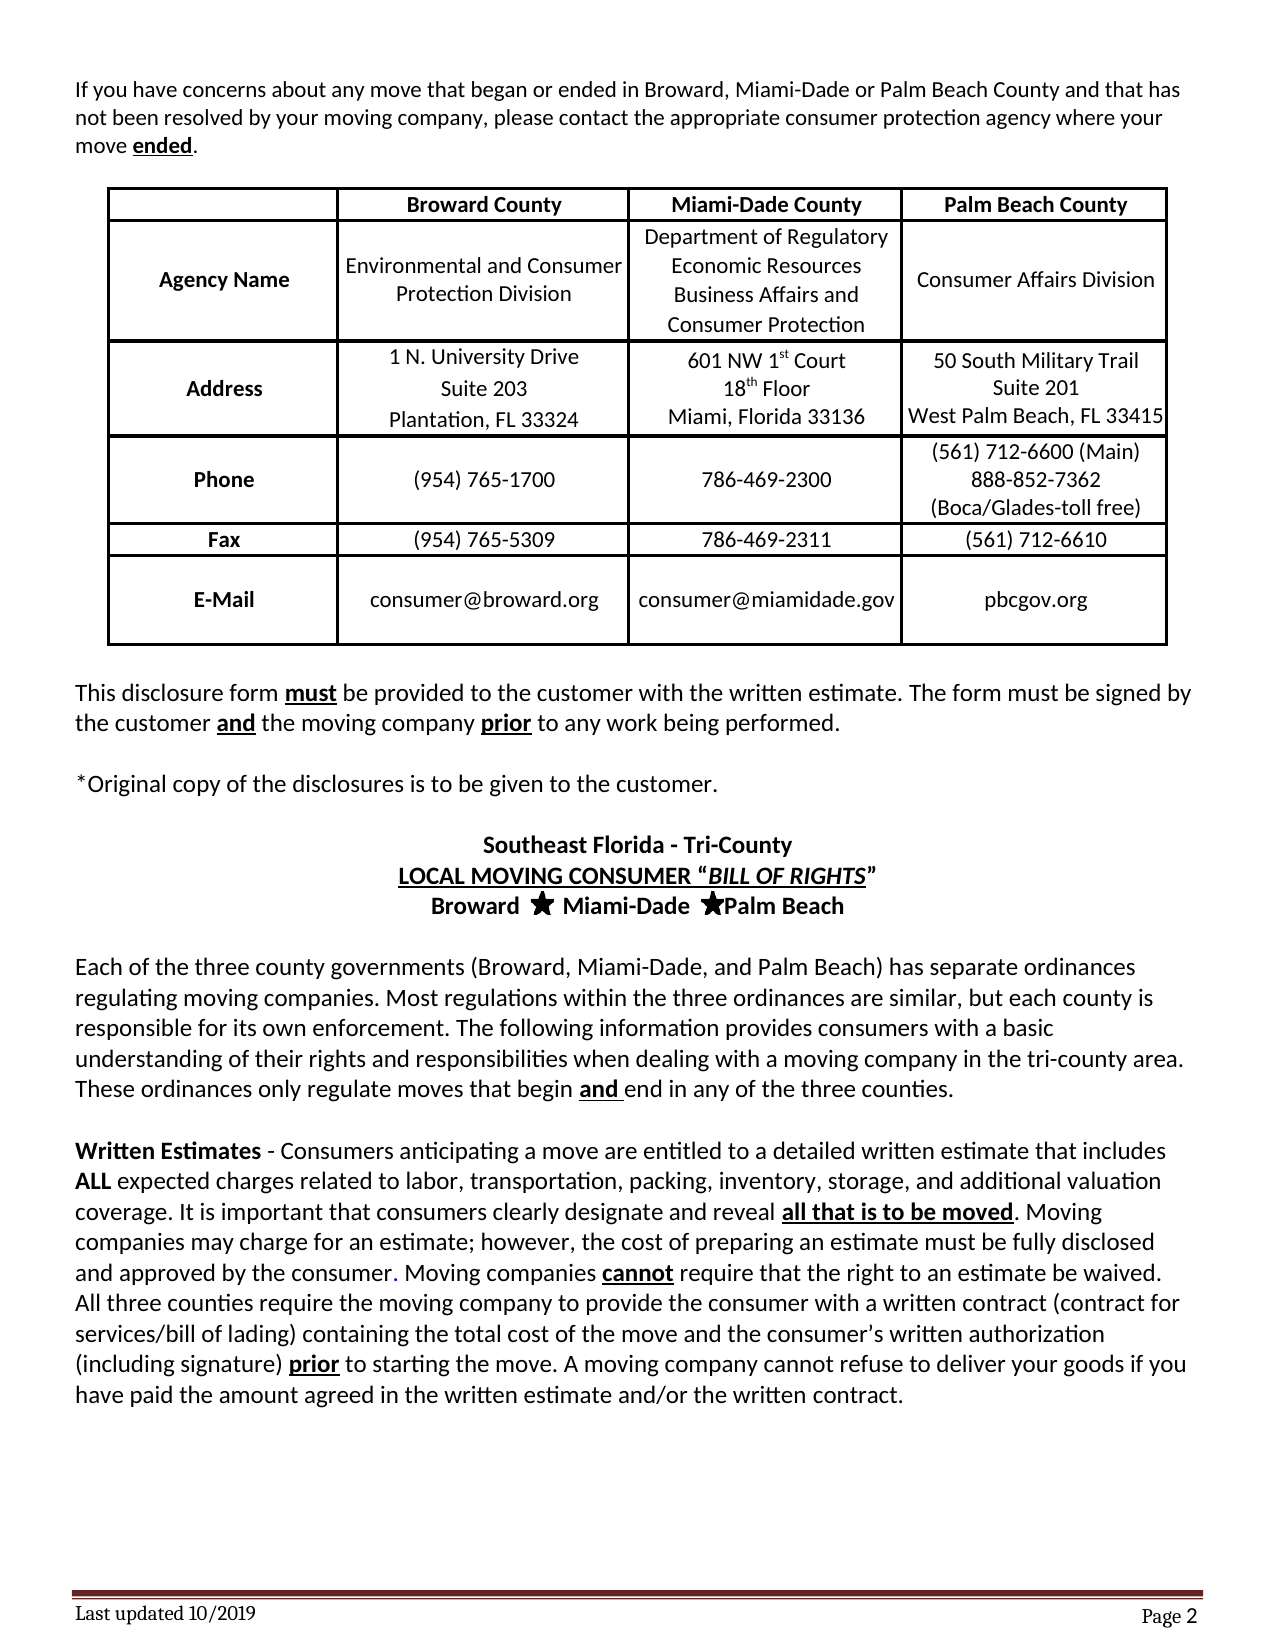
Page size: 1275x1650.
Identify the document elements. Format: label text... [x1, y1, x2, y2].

table_cell 1 N. University Drive Suite 203 Plantation, FL 33324 [339, 343, 627, 434]
table_header Broward County [339, 190, 627, 219]
table_cell Agency Name [110, 222, 336, 339]
text If you have concerns about any move that began or ended in Broward, Miami-Dade or Palm Beach County and that has not been resolved by your moving company, please contact the appropriate consumer protection agency where your move ended. [75, 75, 1184, 159]
table_cell 786-469-2311 [630, 525, 900, 554]
table_cell 50 South Military Trail Suite 201 West Palm Beach, FL 33415 [903, 343, 1165, 434]
table_header Miami-Dade County [630, 190, 900, 219]
table_cell consumer@miamidade.gov [630, 557, 900, 643]
table_cell (561) 712-6600 (Main) 888-852-7362 (Boca/Glades-toll free) [903, 438, 1165, 522]
table_header Palm Beach County [903, 190, 1165, 219]
table_cell Phone [110, 438, 336, 522]
table_cell E-Mail [110, 557, 336, 643]
table_cell Consumer Affairs Division [903, 222, 1165, 339]
table_cell (954) 765-1700 [339, 438, 627, 522]
text *Original copy of the disclosures is to be given to the customer. [75, 768, 1248, 799]
table_cell Department of Regulatory Economic Resources Business Affairs and Consumer Protection [630, 222, 900, 339]
table_cell Environmental and Consumer Protection Division [339, 222, 627, 339]
subtitle Southeast Florida - Tri-County [88, 829, 1187, 860]
text Written Estimates - Consumers anticipating a move are entitled to a detailed written estimate that includes ALL expected charges related to labor, transportation, packing, inventory, storage, and additional valuation coverage. It is important that consumers clearly designate and reveal all that is to be moved. Moving companies may charge for an estimate; however, the cost of preparing an estimate must be fully disclosed and approved by the consumer. Moving companies cannot require that the right to an estimate be waived. All three counties require the moving company to provide the consumer with a written contract (contract for services/bill of lading) containing the total cost of the move and the consumer’s written authorization (including signature) prior to starting the move. A moving company cannot refuse to deliver your goods if you have paid the amount agreed in the written estimate and/or the written contract. [75, 1135, 1190, 1409]
table_cell (561) 712-6610 [903, 525, 1165, 554]
text This disclosure form must be provided to the customer with the written estimate. The form must be signed by the customer and the moving company prior to any work being performed. [75, 677, 1225, 738]
picture [530, 891, 554, 915]
text Each of the three county governments (Broward, Miami-Dade, and Palm Beach) has separate ordinances regulating moving companies. Most regulations within the three ordinances are similar, but each county is responsible for its own enforcement. The following information provides consumers with a basic understanding of their rights and responsibilities when dealing with a moving company in the tri-county area. These ordinances only regulate moves that begin and end in any of the three counties. [75, 951, 1187, 1104]
table_cell 601 NW 1st Court 18th Floor Miami, Florida 33136 [630, 343, 900, 434]
subtitle Broward Miami-Dade Palm Beach [88, 891, 1187, 921]
table_cell 786-469-2300 [630, 438, 900, 522]
table_cell Address [110, 343, 336, 434]
table_cell pbcgov.org [903, 557, 1165, 643]
table_cell Fax [110, 525, 336, 554]
table_header [110, 190, 336, 219]
table_cell (954) 765-5309 [339, 525, 627, 554]
table_cell consumer@broward.org [339, 557, 627, 643]
text LOCAL MOVING CONSUMER “BILL OF RIGHTS” [88, 860, 1187, 891]
picture [701, 891, 724, 915]
